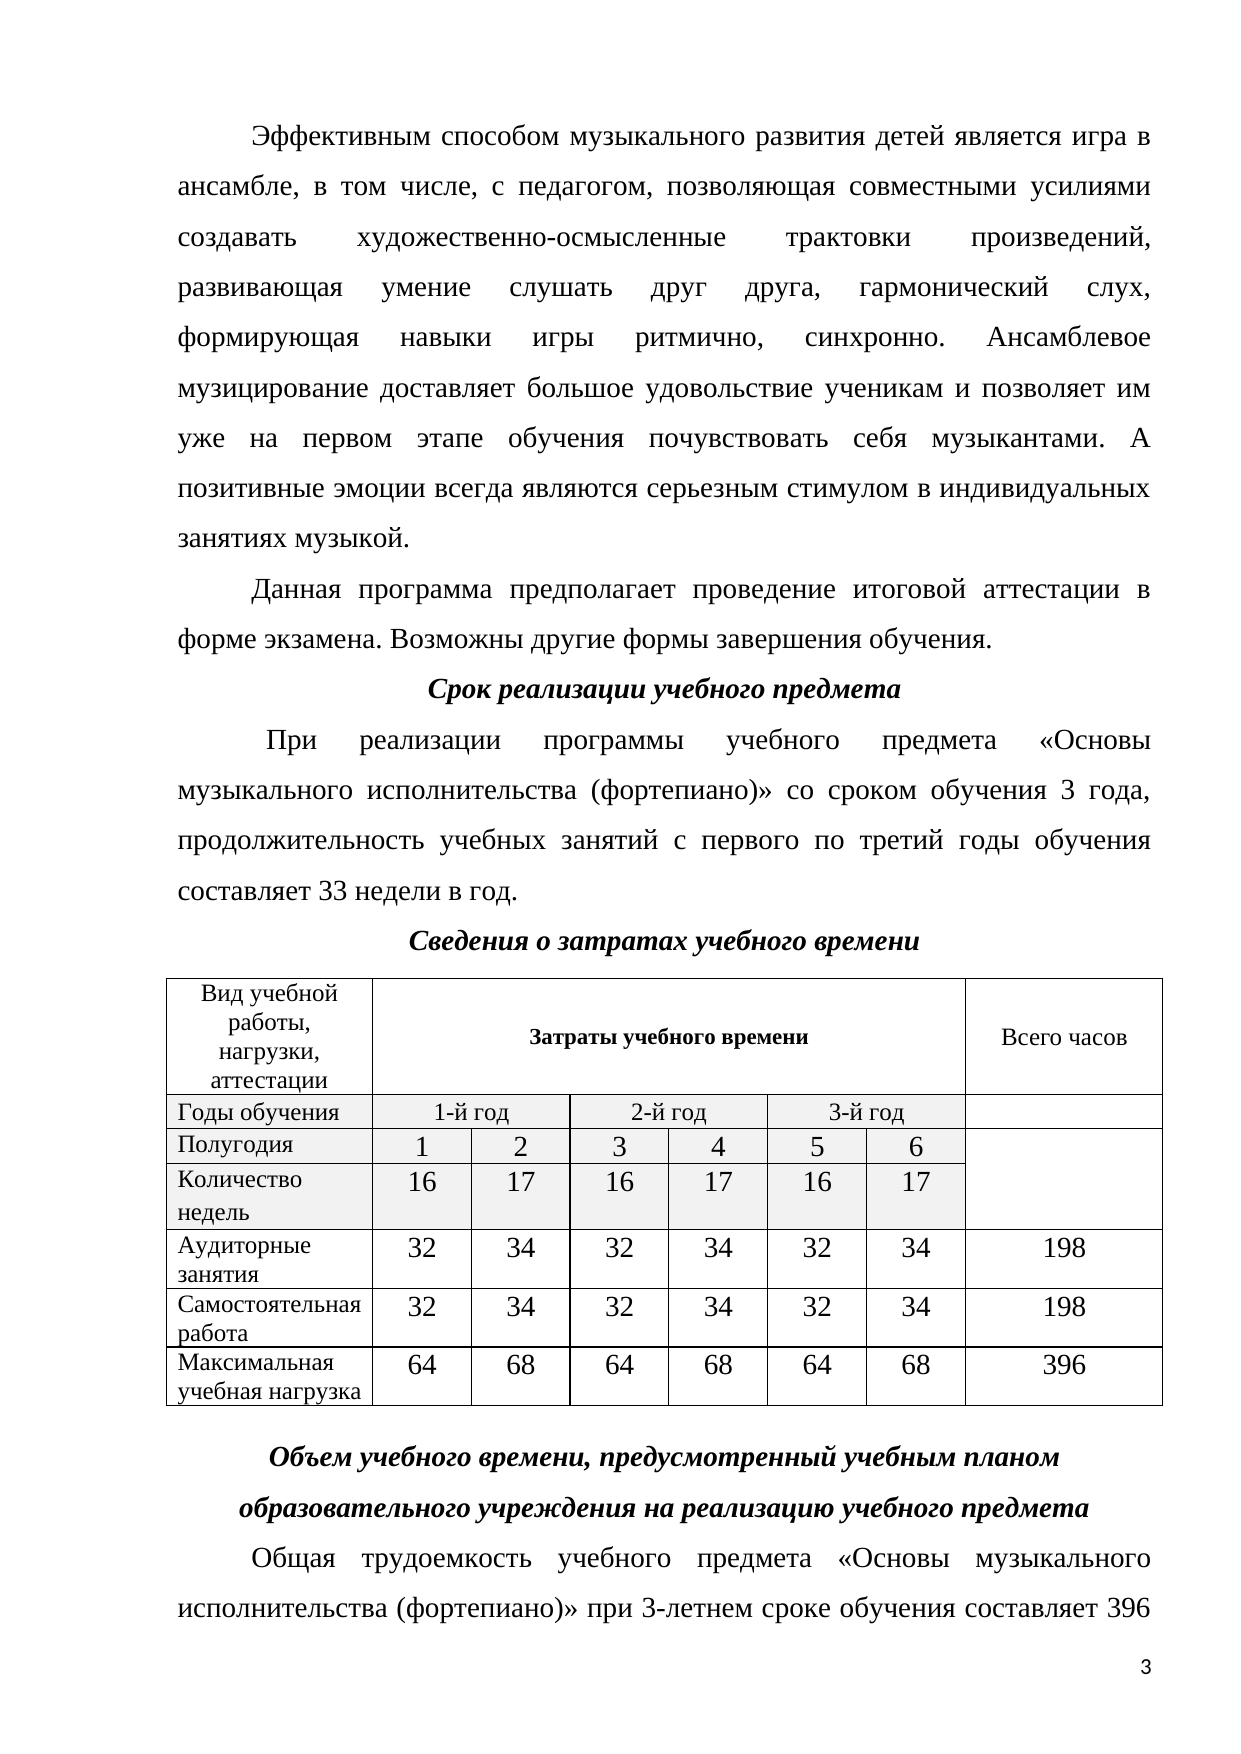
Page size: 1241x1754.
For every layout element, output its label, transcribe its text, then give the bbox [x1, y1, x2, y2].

table_cell 16 [768, 1164, 866, 1229]
table_cell 1-й год [373, 1095, 569, 1128]
table_cell 34 [472, 1230, 569, 1288]
table_cell 16 [571, 1164, 668, 1229]
table_cell 17 [867, 1164, 965, 1229]
table_cell 68 [472, 1348, 569, 1405]
table_cell 32 [571, 1230, 668, 1288]
table_cell 396 [966, 1348, 1162, 1405]
table_cell 32 [768, 1289, 866, 1346]
text Срок реализации учебного предмета [118, 672, 1152, 705]
table_cell [966, 1095, 1162, 1128]
table_cell Количество недель [167, 1164, 372, 1229]
table_cell 32 [571, 1289, 668, 1346]
table_cell 34 [472, 1289, 569, 1346]
text Сведения о затратах учебного времени [177, 923, 1152, 957]
table_cell 4 [669, 1129, 767, 1163]
table_cell 3-й год [768, 1095, 965, 1128]
table_cell 68 [867, 1348, 965, 1405]
table_cell Полугодия [167, 1129, 372, 1163]
text При реализации программы учебного предмета «Основы музыкального исполнительства (фортепиано)» со сроком обучения 3 года, продолжительность учебных занятий с первого по третий годы обучения составляет 33 недели в год. [177, 722, 1152, 906]
table_cell 32 [373, 1289, 471, 1346]
table_cell 3 [571, 1129, 668, 1163]
table_cell 32 [768, 1230, 866, 1288]
table_cell 34 [669, 1289, 767, 1346]
table_cell 64 [373, 1348, 471, 1405]
table_cell 1 [373, 1129, 471, 1163]
table_cell 64 [571, 1348, 668, 1405]
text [177, 1540, 1152, 1624]
table_cell 34 [867, 1289, 965, 1346]
table_cell 6 [867, 1129, 965, 1163]
table_cell Самостоятельная работа [167, 1289, 372, 1346]
table_cell 34 [669, 1230, 767, 1288]
table_cell Годы обучения [167, 1095, 372, 1128]
table_cell 17 [669, 1164, 767, 1229]
table_cell 5 [768, 1129, 866, 1163]
text Данная программа предполагает проведение итоговой аттестации в форме экзамена. Возможны другие формы завершения обучения. [177, 571, 1152, 655]
table_cell 2-й год [571, 1095, 767, 1128]
table_cell 16 [373, 1164, 471, 1229]
table_cell 68 [669, 1348, 767, 1405]
table_cell 17 [472, 1164, 569, 1229]
text Эффективным способом музыкального развития детей является игра в ансамбле, в том числе, с педагогом, позволяющая совместными усилиями создавать художественно-осмысленные трактовки произведений, развивающая умение слушать друг друга, гармонический слух, формирующая навыки игры ритмично, синхронно. Ансамблевое музицирование доставляет большое удовольствие ученикам и позволяет им уже на первом этапе обучения почувствовать себя музыкантами. А позитивные эмоции всегда являются серьезным стимулом в индивидуальных занятиях музыкой. [177, 118, 1152, 554]
table_cell [966, 1129, 1162, 1229]
table_cell 34 [867, 1230, 965, 1288]
table_cell Максимальная учебная нагрузка [167, 1348, 372, 1405]
table_cell 198 [966, 1289, 1162, 1346]
text Объем учебного времени, предусмотренный учебным планом образовательного учреждения на реализацию учебного предмета [177, 1439, 1152, 1523]
table_cell 198 [966, 1230, 1162, 1288]
table_cell 2 [472, 1129, 569, 1163]
table_header Вид учебной работы, нагрузки, аттестации [167, 979, 372, 1093]
table_header Всего часов [966, 979, 1162, 1093]
table_header Затраты учебного времени [373, 979, 965, 1093]
table_cell 64 [768, 1348, 866, 1405]
table_cell Аудиторные занятия [167, 1230, 372, 1288]
table_cell 32 [373, 1230, 471, 1288]
